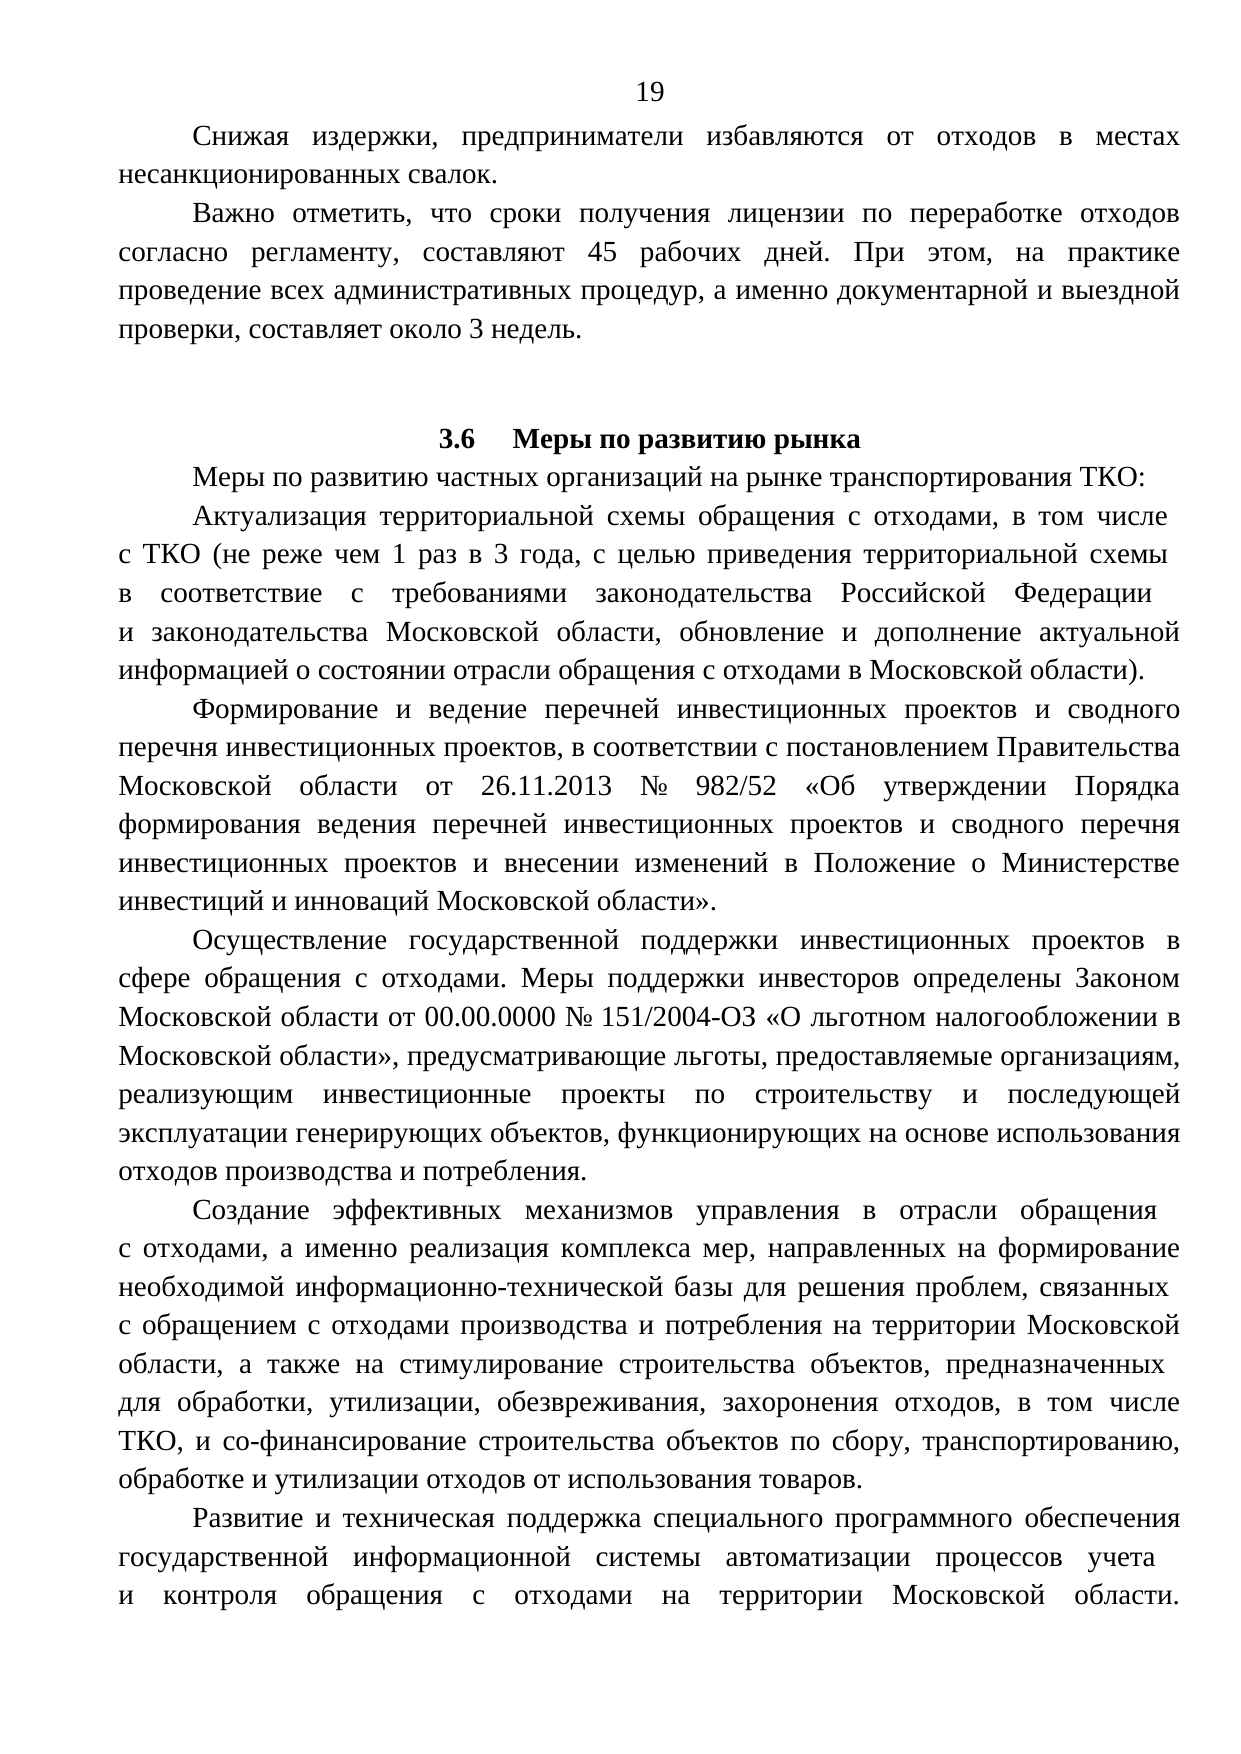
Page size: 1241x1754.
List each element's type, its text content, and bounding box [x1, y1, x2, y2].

text Важно отметить, что сроки получения лицензии по переработке отходов согласно регламенту, составляют 45 рабочих дней. При этом, на практике проведение всех административных процедур, а именно документарной и выездной проверки, составляет около 3 недель. [118, 195, 1181, 344]
text Формирование и ведение перечней инвестиционных проектов и сводного перечня инвестиционных проектов, в соответствии с постановлением Правительства Московской области от 26.11.2013 № 982/52 «Об утверждении Порядка формирования ведения перечней инвестиционных проектов и сводного перечня инвестиционных проектов и внесении изменений в Положение о Министерстве инвестиций и инноваций Московской области». [118, 691, 1181, 917]
list Меры по развитию рынка [118, 421, 1181, 454]
text Создание эффективных механизмов управления в отрасли обращения с отходами, а именно реализация комплекса мер, направленных на формирование необходимой информационно-технической базы для решения проблем, связанных с обращением с отходами производства и потребления на территории Московской области, а также на стимулирование строительства объектов, предназначенных для обработки, утилизации, обезвреживания, захоронения отходов, в том числе ТКО, и со-финансирование строительства объектов по сбору, транспортированию, обработке и утилизации отходов от использования товаров. [118, 1192, 1181, 1495]
text Меры по развитию частных организаций на рынке транспортирования ТКО: [118, 459, 1181, 493]
text Осуществление государственной поддержки инвестиционных проектов в сфере обращения с отходами. Меры поддержки инвесторов определены Законом Московской области от 00.00.0000 № 151/2004-ОЗ «О льготном налогообложении в Московской области», предусматривающие льготы, предоставляемые организациям, реализующим инвестиционные проекты по строительству и последующей эксплуатации генерирующих объектов, функционирующих на основе использования отходов производства и потребления. [118, 922, 1181, 1187]
text Снижая издержки, предприниматели избавляются от отходов в местах несанкционированных свалок. [118, 118, 1181, 190]
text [118, 1500, 1181, 1611]
text Актуализация территориальной схемы обращения с отходами, в том числе с ТКО (не реже чем 1 раз в 3 года, с целью приведения территориальной схемы в соответствие с требованиями законодательства Российской Федерации и законодательства Московской области, обновление и дополнение актуальной информацией о состоянии отрасли обращения с отходами в Московской области). [118, 498, 1181, 686]
